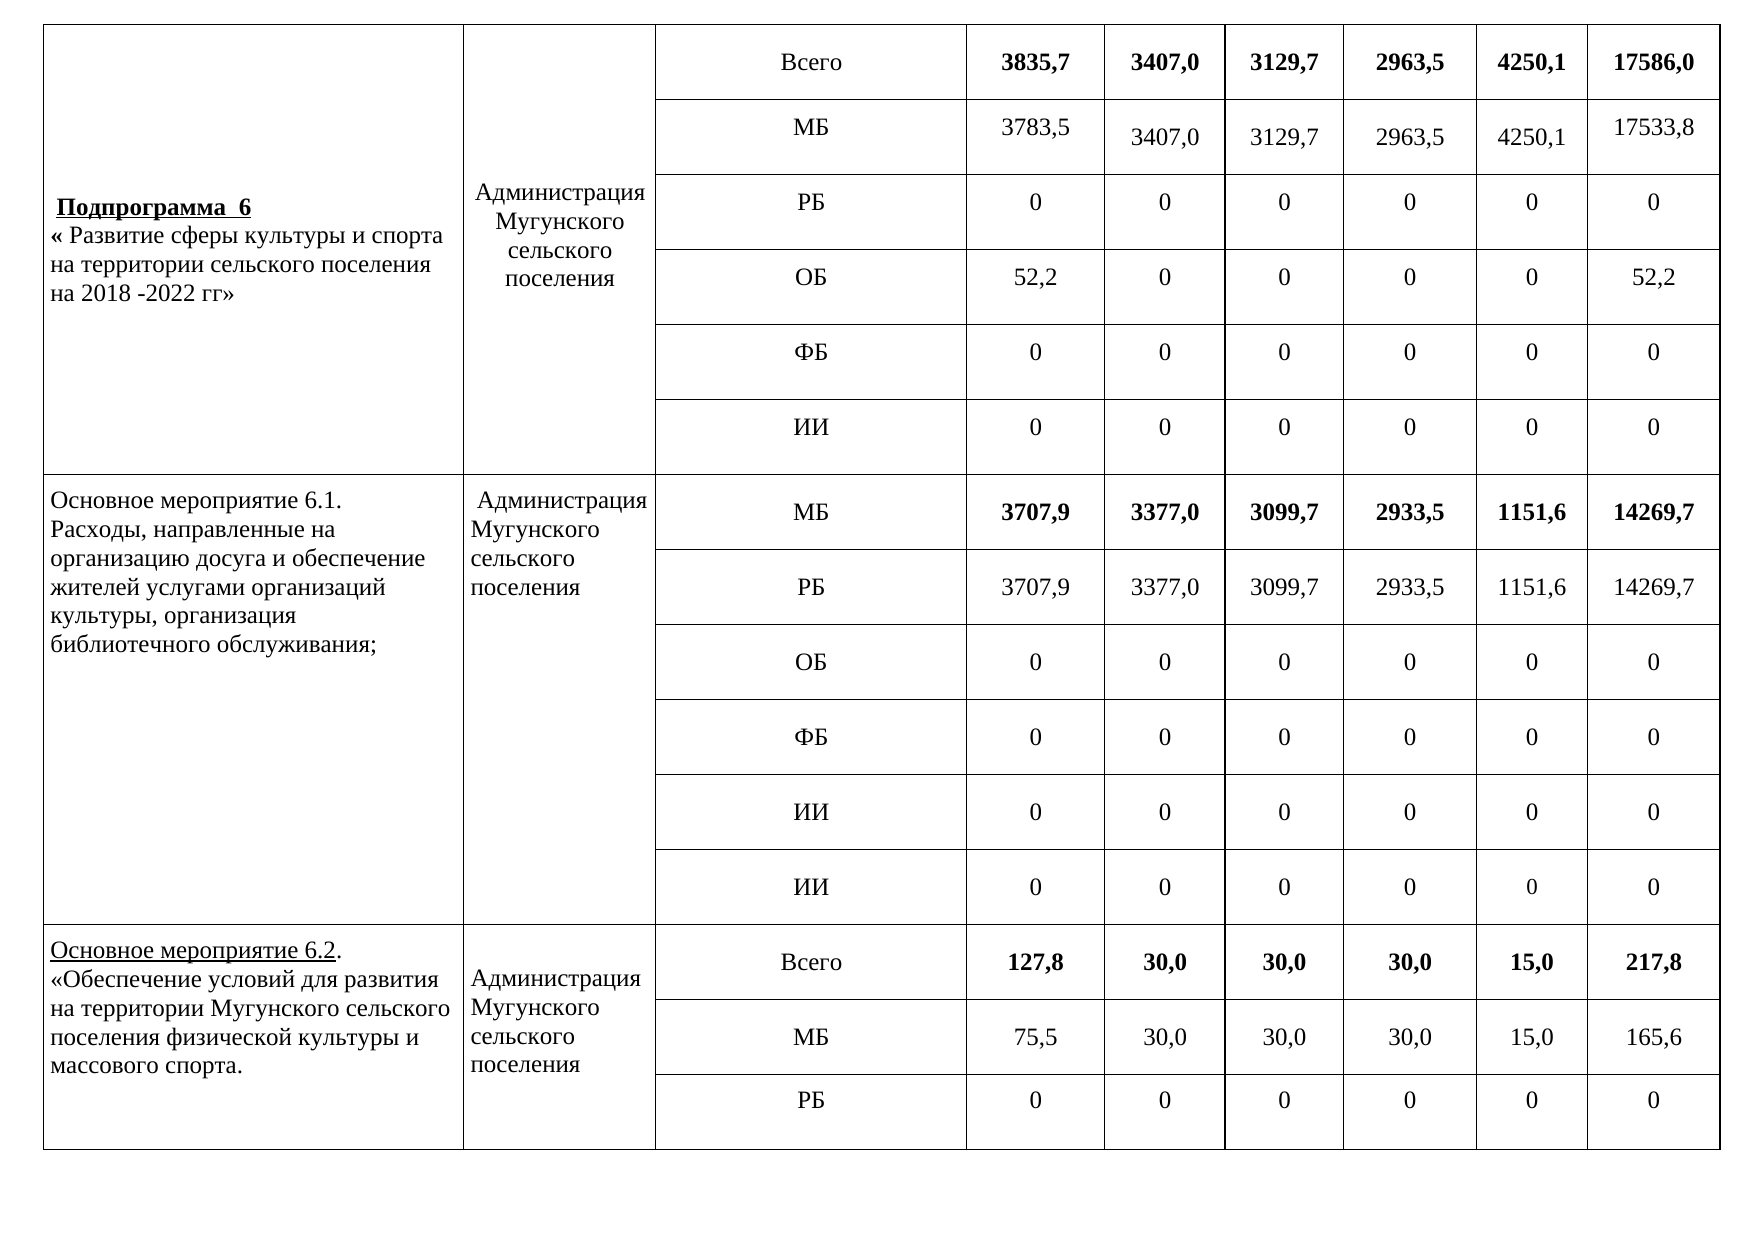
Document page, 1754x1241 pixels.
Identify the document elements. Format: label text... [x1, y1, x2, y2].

table_cell 0 [1344, 400, 1476, 474]
table_cell Подпрограмма 6 « Развитие сферы культуры и спорта на территории сельского поселения на 2018 -2022 гг» [44, 25, 463, 474]
table_cell 75,5 [967, 1000, 1104, 1074]
table_cell 0 [1105, 700, 1224, 774]
table_cell 0 [1588, 400, 1719, 474]
table_cell 0 [1105, 400, 1224, 474]
table_cell Основное мероприятие 6.1. Расходы, направленные на организацию досуга и обеспечение жителей услугами организаций культуры, организация библиотечного обслуживания; [44, 475, 463, 924]
table_cell 3129,7 [1226, 25, 1343, 99]
table_cell 3707,9 [967, 475, 1104, 549]
table_cell 3407,0 [1105, 25, 1224, 99]
table_cell ОБ [656, 250, 966, 324]
table_cell 0 [967, 1075, 1104, 1149]
table_cell 127,8 [967, 925, 1104, 999]
table_cell 0 [967, 700, 1104, 774]
table_cell Всего [656, 925, 966, 999]
table_cell МБ [656, 1000, 966, 1074]
table_cell 0 [1588, 775, 1719, 849]
table_cell 2963,5 [1344, 25, 1476, 99]
table_cell ОБ [656, 625, 966, 699]
table_cell 2933,5 [1344, 550, 1476, 624]
table_cell 14269,7 [1588, 475, 1719, 549]
table_cell РБ [656, 550, 966, 624]
table_cell 4250,1 [1477, 100, 1587, 174]
table_cell 0 [1344, 775, 1476, 849]
table_cell 0 [1226, 325, 1343, 399]
table_cell 0 [1477, 775, 1587, 849]
table_cell 0 [967, 850, 1104, 924]
table_cell 0 [1226, 850, 1343, 924]
table_cell 30,0 [1344, 925, 1476, 999]
table_cell 1151,6 [1477, 550, 1587, 624]
table_cell 217,8 [1588, 925, 1719, 999]
table_cell 0 [1344, 625, 1476, 699]
table_cell ИИ [656, 775, 966, 849]
table_cell 0 [1477, 700, 1587, 774]
table_cell 0 [967, 400, 1104, 474]
table_cell 4250,1 [1477, 25, 1587, 99]
table_cell 3377,0 [1105, 550, 1224, 624]
table_cell 165,6 [1588, 1000, 1719, 1074]
table_cell 0 [1105, 775, 1224, 849]
table_cell 3099,7 [1226, 475, 1343, 549]
table_cell 0 [1588, 175, 1719, 249]
table_cell 1151,6 [1477, 475, 1587, 549]
table_cell 2933,5 [1344, 475, 1476, 549]
table_cell 0 [1477, 850, 1587, 924]
table_cell 3129,7 [1226, 100, 1343, 174]
table_cell 0 [1226, 625, 1343, 699]
table_cell 0 [1226, 700, 1343, 774]
table_cell 0 [1588, 1075, 1719, 1149]
table_cell 30,0 [1105, 1000, 1224, 1074]
table_cell 0 [1477, 175, 1587, 249]
table_cell Всего [656, 25, 966, 99]
table_cell 3099,7 [1226, 550, 1343, 624]
table_cell 0 [1344, 325, 1476, 399]
table_cell 0 [1226, 400, 1343, 474]
table_cell 52,2 [967, 250, 1104, 324]
table_cell 0 [1105, 625, 1224, 699]
table_cell 0 [1226, 250, 1343, 324]
table_cell 15,0 [1477, 1000, 1587, 1074]
table_cell 3407,0 [1105, 100, 1224, 174]
table_cell 3707,9 [967, 550, 1104, 624]
table_cell 0 [1226, 775, 1343, 849]
table_cell 0 [1477, 250, 1587, 324]
table_cell 0 [1588, 700, 1719, 774]
table_cell МБ [656, 475, 966, 549]
table_cell 0 [1477, 400, 1587, 474]
table_cell ИИ [656, 850, 966, 924]
table_cell 0 [1226, 175, 1343, 249]
table_cell 0 [1105, 325, 1224, 399]
table_cell Основное мероприятие 6.2. «Обеспечение условий для развития на территории Мугунского сельского поселения физической культуры и массового спорта. [44, 925, 463, 1149]
table_cell 17533,8 [1588, 100, 1719, 174]
table_cell 0 [1105, 1075, 1224, 1149]
table_cell 0 [1344, 1075, 1476, 1149]
table_cell ИИ [656, 400, 966, 474]
table_cell 30,0 [1105, 925, 1224, 999]
table_cell 0 [1477, 1075, 1587, 1149]
table_cell 3783,5 [967, 100, 1104, 174]
table_cell РБ [656, 1075, 966, 1149]
table_cell 0 [1105, 175, 1224, 249]
table_cell 0 [1588, 625, 1719, 699]
table_cell МБ [656, 100, 966, 174]
table_cell 0 [1477, 325, 1587, 399]
table_cell ФБ [656, 325, 966, 399]
table_cell 0 [967, 775, 1104, 849]
table_cell 30,0 [1226, 925, 1343, 999]
table_cell 0 [1105, 250, 1224, 324]
table_cell 15,0 [1477, 925, 1587, 999]
table_cell 17586,0 [1588, 25, 1719, 99]
table_cell 2963,5 [1344, 100, 1476, 174]
table_cell Администрация Мугунского сельского поселения [464, 25, 655, 474]
table_cell 0 [967, 625, 1104, 699]
table_cell 0 [1344, 700, 1476, 774]
table_cell 0 [1588, 850, 1719, 924]
table_cell 0 [1344, 175, 1476, 249]
table_cell 0 [1105, 850, 1224, 924]
table_cell 30,0 [1344, 1000, 1476, 1074]
table_cell 3835,7 [967, 25, 1104, 99]
table_cell 0 [967, 175, 1104, 249]
table_cell 0 [1344, 250, 1476, 324]
table_cell 0 [1588, 325, 1719, 399]
table_cell 0 [1344, 850, 1476, 924]
table_cell ФБ [656, 700, 966, 774]
table_cell 30,0 [1226, 1000, 1343, 1074]
table_cell 52,2 [1588, 250, 1719, 324]
table_cell 0 [967, 325, 1104, 399]
table_cell 3377,0 [1105, 475, 1224, 549]
table_cell 14269,7 [1588, 550, 1719, 624]
table_cell Администрация Мугунского сельского поселения [464, 925, 655, 1149]
table_cell 0 [1477, 625, 1587, 699]
table_cell 0 [1226, 1075, 1343, 1149]
table_cell РБ [656, 175, 966, 249]
table_cell Администрация Мугунского сельского поселения [464, 475, 655, 924]
